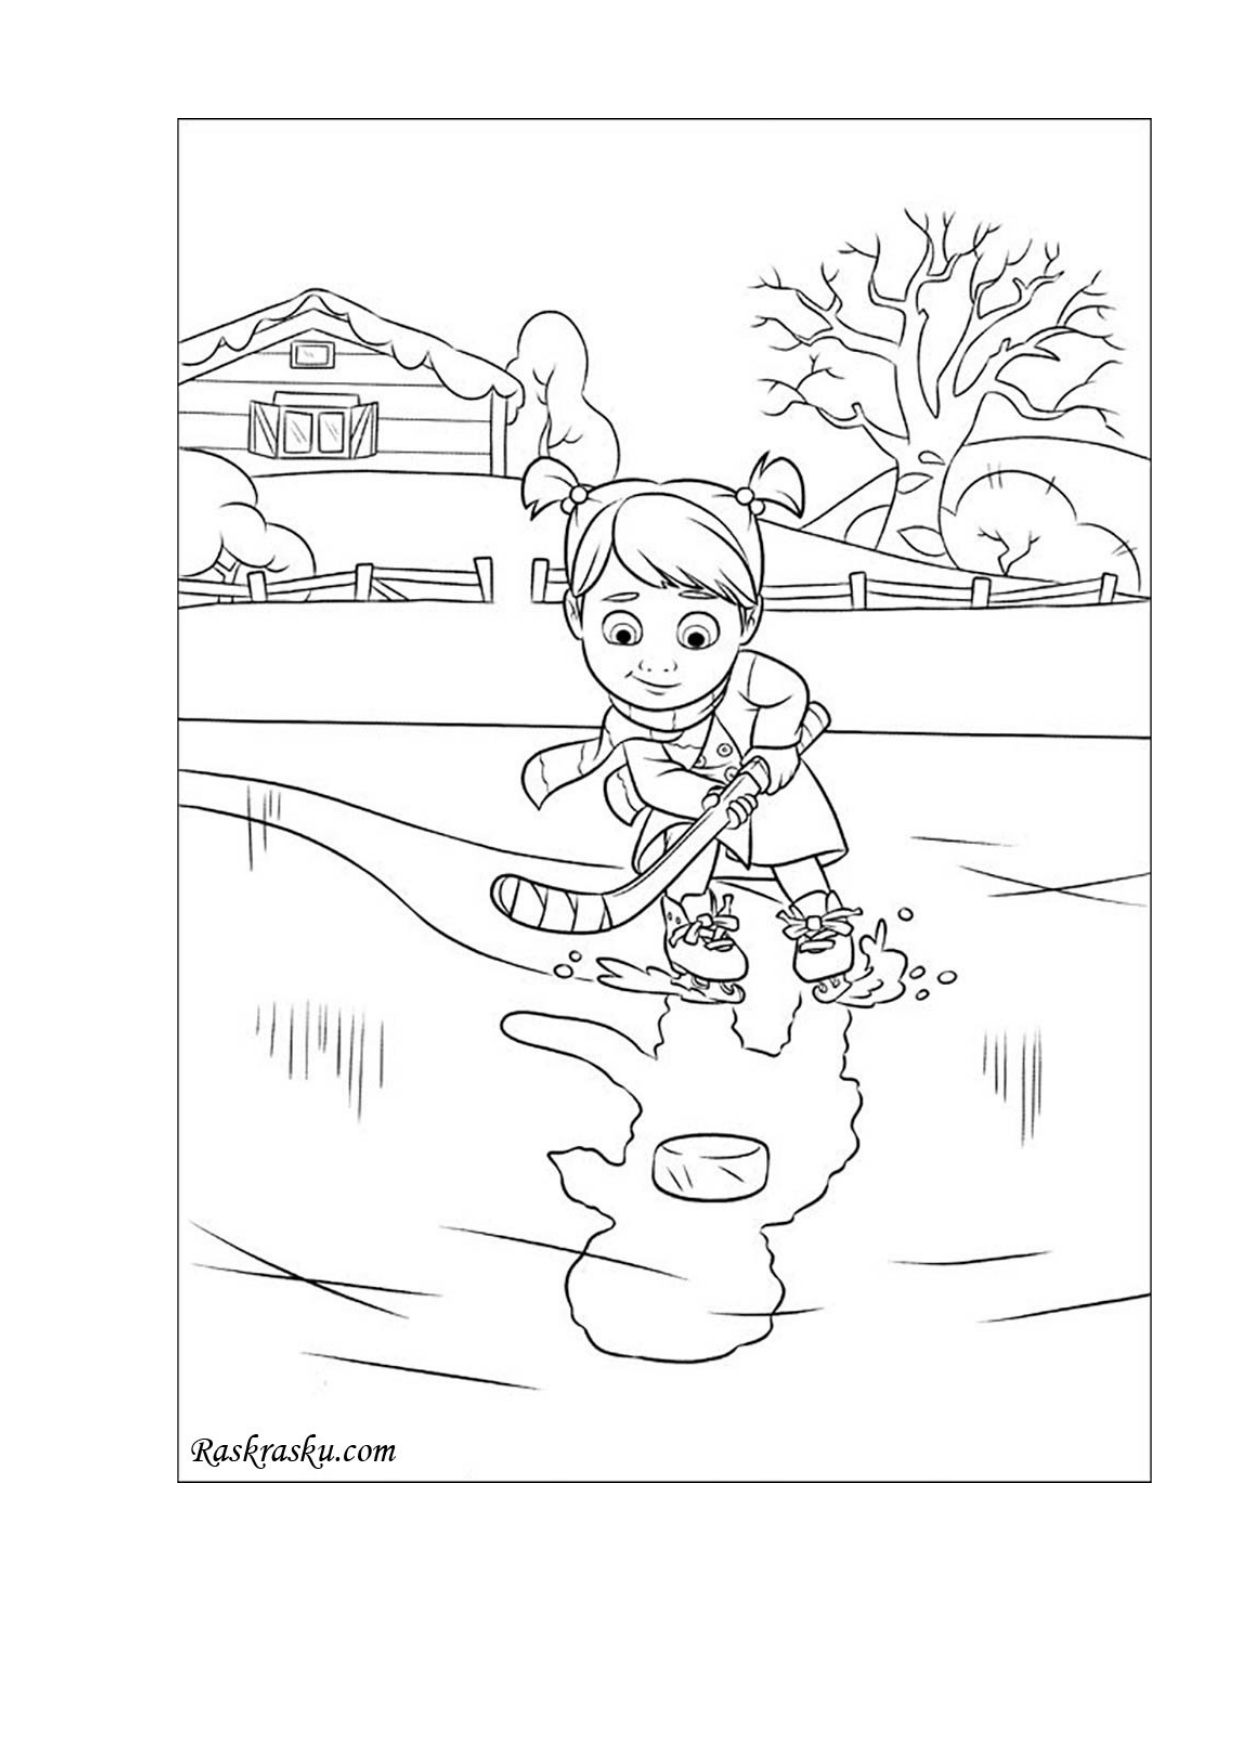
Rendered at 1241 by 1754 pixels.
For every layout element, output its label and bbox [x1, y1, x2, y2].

picture [177, 118, 1152, 1483]
